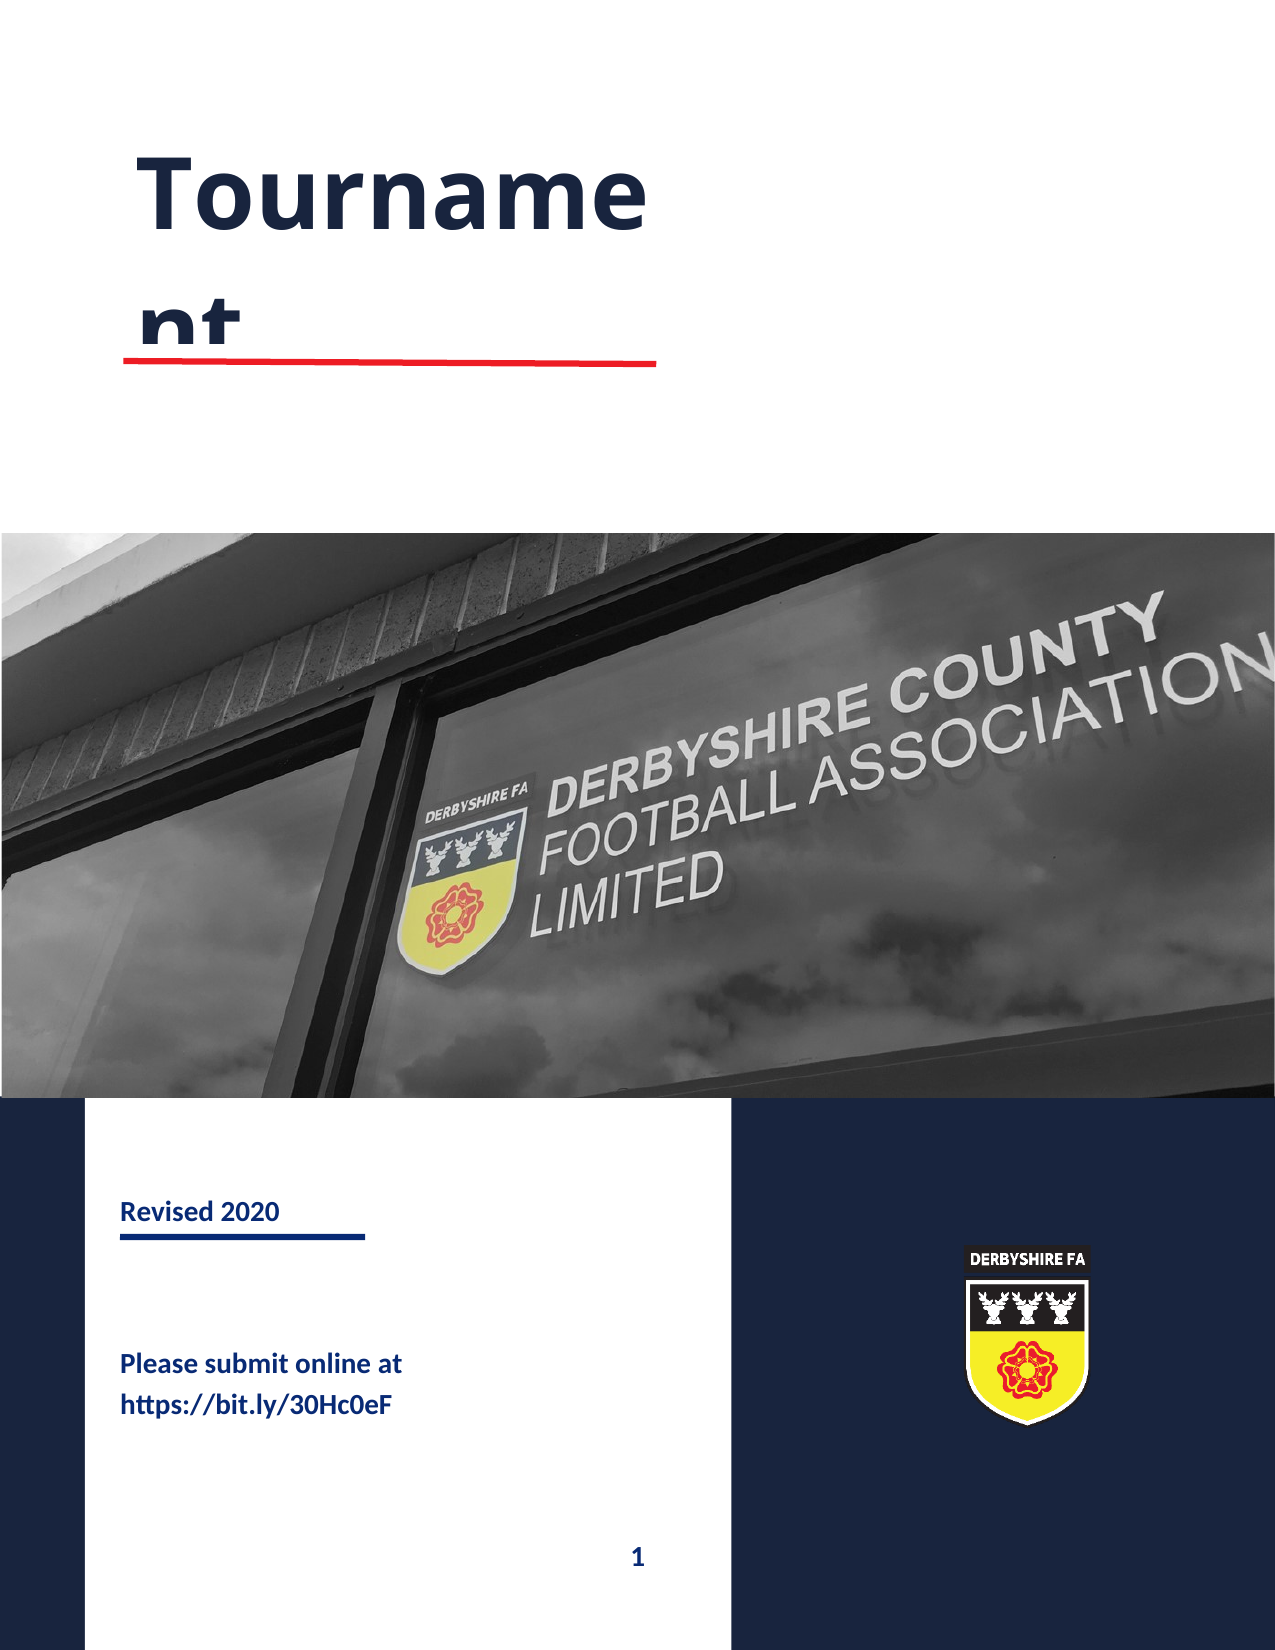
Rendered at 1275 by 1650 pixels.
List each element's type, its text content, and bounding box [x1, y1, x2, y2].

table_header [120, 115, 701, 397]
picture [1, 533, 120, 1098]
table_cell Please submit online at https://bit.ly/30Hc0eF [120, 1193, 701, 1441]
table_cell [120, 398, 701, 1193]
picture [963, 1245, 1091, 1428]
picture [701, 533, 1275, 1098]
